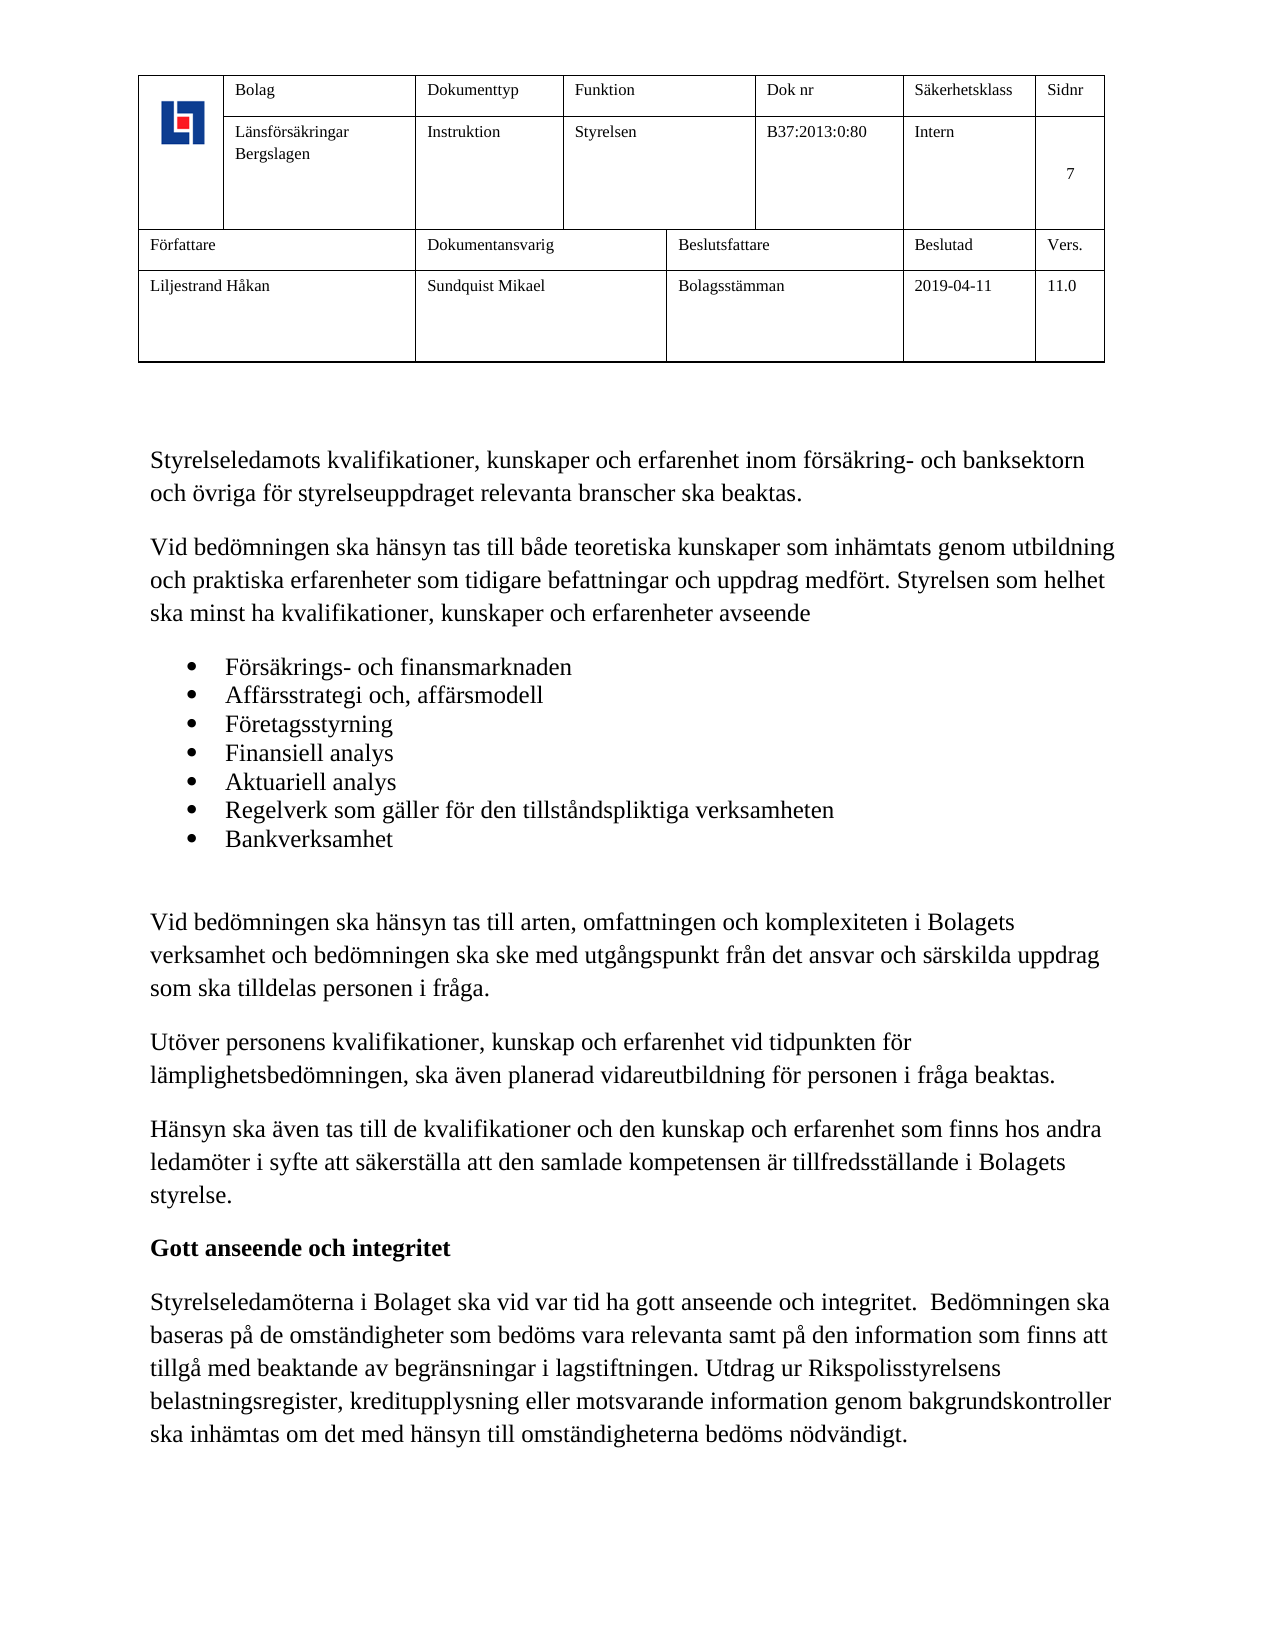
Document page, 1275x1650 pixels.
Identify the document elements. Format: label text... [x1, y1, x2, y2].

list Försäkrings- och finansmarknaden [187, 652, 1125, 681]
text Vid bedömningen ska hänsyn tas till både teoretiska kunskaper som inhämtats genom utbildning och praktiska erfarenheter som tidigare befattningar och uppdrag medfört. Styrelsen som helhet ska minst ha kvalifikationer, kunskaper och erfarenheter avseende [150, 532, 1125, 627]
text Hänsyn ska även tas till de kvalifikationer och den kunskap och erfarenhet som finns hos andra ledamöter i syfte att säkerställa att den samlade kompetensen är tillfredsställande i Bolagets styrelse. [150, 1114, 1125, 1208]
text Utöver personens kvalifikationer, kunskap och erfarenhet vid tidpunkten för lämplighetsbedömningen, ska även planerad vidareutbildning för personen i fråga beaktas. [150, 1027, 1125, 1088]
picture [160, 99, 205, 145]
list Bankverksamhet [187, 824, 1125, 853]
text Styrelseledamots kvalifikationer, kunskaper och erfarenhet inom försäkring- och banksektorn och övriga för styrelseuppdraget relevanta branscher ska beaktas. [150, 445, 1125, 507]
list Regelverk som gäller för den tillståndspliktiga verksamheten [187, 796, 1125, 824]
list Aktuariell analys [187, 767, 1125, 796]
list Företagsstyrning [187, 709, 1125, 738]
text Vid bedömningen ska hänsyn tas till arten, omfattningen och komplexiteten i Bolagets verksamhet och bedömningen ska ske med utgångspunkt från det ansvar och särskilda uppdrag som ska tilldelas personen i fråga. [150, 907, 1125, 1002]
list Affärsstrategi och, affärsmodell [187, 681, 1125, 709]
text Styrelseledamöterna i Bolaget ska vid var tid ha gott anseende och integritet. Bedömningen ska baseras på de omständigheter som bedöms vara relevanta samt på den information som finns att tillgå med beaktande av begränsningar i lagstiftningen. Utdrag ur Rikspolisstyrelsens belastningsregister, kreditupplysning eller motsvarande information genom bakgrundskontroller ska inhämtas om det med hänsyn till omständigheterna bedöms nödvändigt. [150, 1287, 1125, 1448]
text Gott anseende och integritet [150, 1233, 1125, 1262]
list Finansiell analys [187, 738, 1125, 767]
